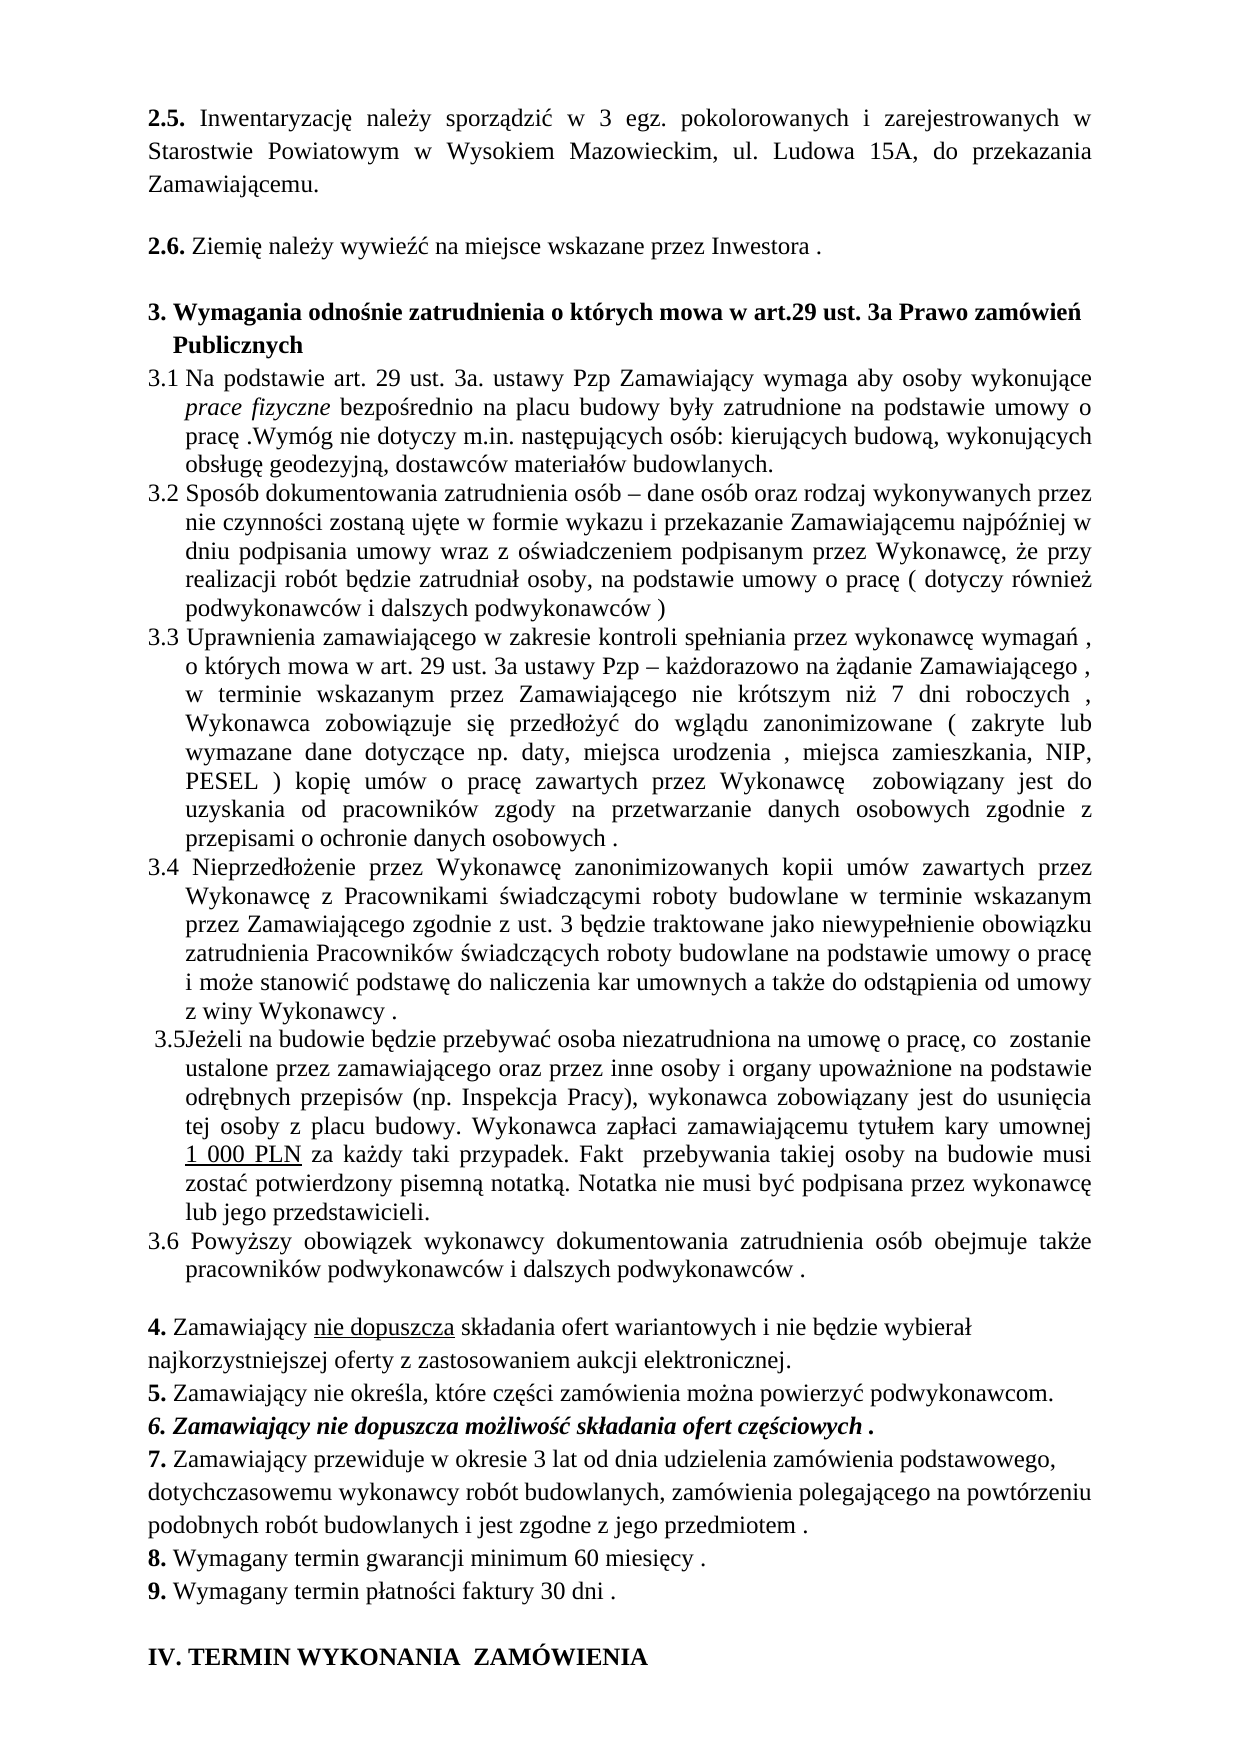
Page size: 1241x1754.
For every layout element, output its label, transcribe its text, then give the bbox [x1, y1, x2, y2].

text 2.5. Inwentaryzację należy sporządzić w 3 egz. pokolorowanych i zarejestrowanych w Starostwie Powiatowym w Wysokiem Mazowieckim, ul. Ludowa 15A, do przekazania Zamawiającemu. [148, 103, 1093, 198]
text 6. Zamawiający nie dopuszcza możliwość składania ofert częściowych . [148, 1411, 1093, 1440]
text 9. Wymagany termin płatności faktury 30 dni . [148, 1576, 1093, 1605]
text 3. Wymagania odnośnie zatrudnienia o których mowa w art.29 ust. 3a Prawo zamówień [148, 297, 1093, 326]
text 3.6 Powyższy obowiązek wykonawcy dokumentowania zatrudnienia osób obejmuje także pracowników podwykonawców i dalszych podwykonawców . [148, 1226, 1093, 1283]
text Publicznych [148, 330, 1093, 359]
text 3.5Jeżeli na budowie będzie przebywać osoba niezatrudniona na umowę o pracę, co zostanie ustalone przez zamawiającego oraz przez inne osoby i organy upoważnione na podstawie odrębnych przepisów (np. Inspekcja Pracy), wykonawca zobowiązany jest do usunięcia tej osoby z placu budowy. Wykonawca zapłaci zamawiającemu tytułem kary umownej 1 000 PLN za każdy taki przypadek. Fakt przebywania takiej osoby na budowie musi zostać potwierdzony pisemną notatką. Notatka nie musi być podpisana przez wykonawcę lub jego przedstawicieli. [148, 1024, 1093, 1226]
text 2.6. Ziemię należy wywieźć na miejsce wskazane przez Inwestora . [148, 231, 1093, 260]
text 4. Zamawiający nie dopuszcza składania ofert wariantowych i nie będzie wybierał najkorzystniejszej oferty z zastosowaniem aukcji elektronicznej. [148, 1312, 1093, 1374]
text 3.4 Nieprzedłożenie przez Wykonawcę zanonimizowanych kopii umów zawartych przez Wykonawcę z Pracownikami świadczącymi roboty budowlane w terminie wskazanym przez Zamawiającego zgodnie z ust. 3 będzie traktowane jako niewypełnienie obowiązku zatrudnienia Pracowników świadczących roboty budowlane na podstawie umowy o pracę i może stanowić podstawę do naliczenia kar umownych a także do odstąpienia od umowy z winy Wykonawcy . [148, 852, 1093, 1024]
text IV. TERMIN WYKONANIA ZAMÓWIENIA [148, 1642, 1093, 1671]
text 7. Zamawiający przewiduje w okresie 3 lat od dnia udzielenia zamówienia podstawowego, dotychczasowemu wykonawcy robót budowlanych, zamówienia polegającego na powtórzeniu podobnych robót budowlanych i jest zgodne z jego przedmiotem . [148, 1444, 1093, 1539]
text 3.1 Na podstawie art. 29 ust. 3a. ustawy Pzp Zamawiający wymaga aby osoby wykonujące prace fizyczne bezpośrednio na placu budowy były zatrudnione na podstawie umowy o pracę .Wymóg nie dotyczy m.in. następujących osób: kierujących budową, wykonujących obsługę geodezyjną, dostawców materiałów budowlanych. [148, 363, 1093, 478]
text 3.3 Uprawnienia zamawiającego w zakresie kontroli spełniania przez wykonawcę wymagań , o których mowa w art. 29 ust. 3a ustawy Pzp – każdorazowo na żądanie Zamawiającego , w terminie wskazanym przez Zamawiającego nie krótszym niż 7 dni roboczych , Wykonawca zobowiązuje się przedłożyć do wglądu zanonimizowane ( zakryte lub wymazane dane dotyczące np. daty, miejsca urodzenia , miejsca zamieszkania, NIP, PESEL ) kopię umów o pracę zawartych przez Wykonawcę zobowiązany jest do uzyskania od pracowników zgody na przetwarzanie danych osobowych zgodnie z przepisami o ochronie danych osobowych . [148, 622, 1093, 852]
text 3.2 Sposób dokumentowania zatrudnienia osób – dane osób oraz rodzaj wykonywanych przez nie czynności zostaną ujęte w formie wykazu i przekazanie Zamawiającemu najpóźniej w dniu podpisania umowy wraz z oświadczeniem podpisanym przez Wykonawcę, że przy realizacji robót będzie zatrudniał osoby, na podstawie umowy o pracę ( dotyczy również podwykonawców i dalszych podwykonawców ) [148, 478, 1093, 622]
text 8. Wymagany termin gwarancji minimum 60 miesięcy . [148, 1543, 1093, 1572]
text 5. Zamawiający nie określa, które części zamówienia można powierzyć podwykonawcom. [148, 1378, 1093, 1407]
